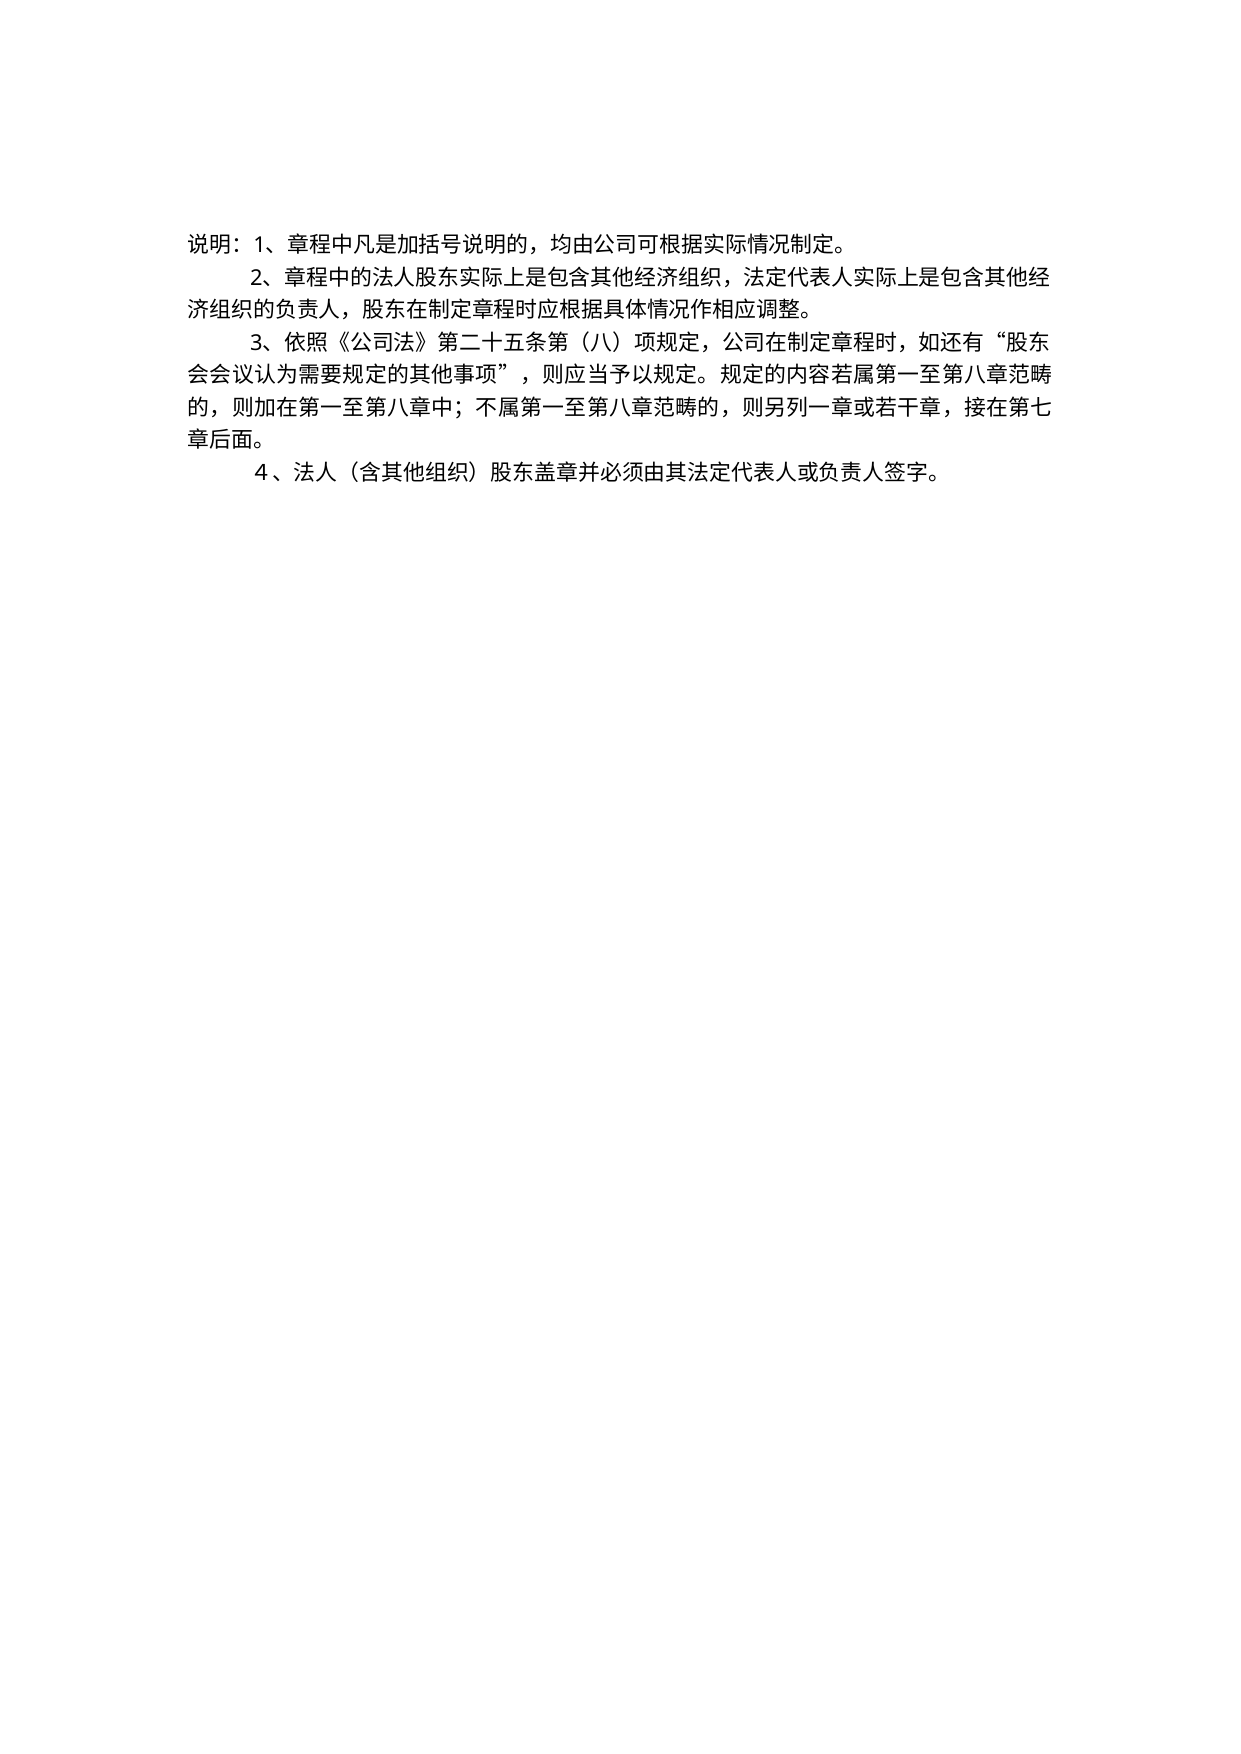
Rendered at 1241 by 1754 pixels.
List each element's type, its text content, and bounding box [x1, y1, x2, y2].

text ４、法人（含其他组织）股东盖章并必须由其法定代表人或负责人签字。 [187, 454, 1053, 487]
text 2、章程中的法人股东实际上是包含其他经济组织，法定代表人实际上是包含其他经济组织的负责人，股东在制定章程时应根据具体情况作相应调整。 [187, 259, 1053, 324]
text 3、依照《公司法》第二十五条第（八）项规定，公司在制定章程时，如还有“股东会会议认为需要规定的其他事项”，则应当予以规定。规定的内容若属第一至第八章范畴的，则加在第一至第八章中；不属第一至第八章范畴的，则另列一章或若干章，接在第七章后面。 [187, 324, 1053, 454]
text 说明：1、章程中凡是加括号说明的，均由公司可根据实际情况制定。 [187, 227, 1053, 259]
